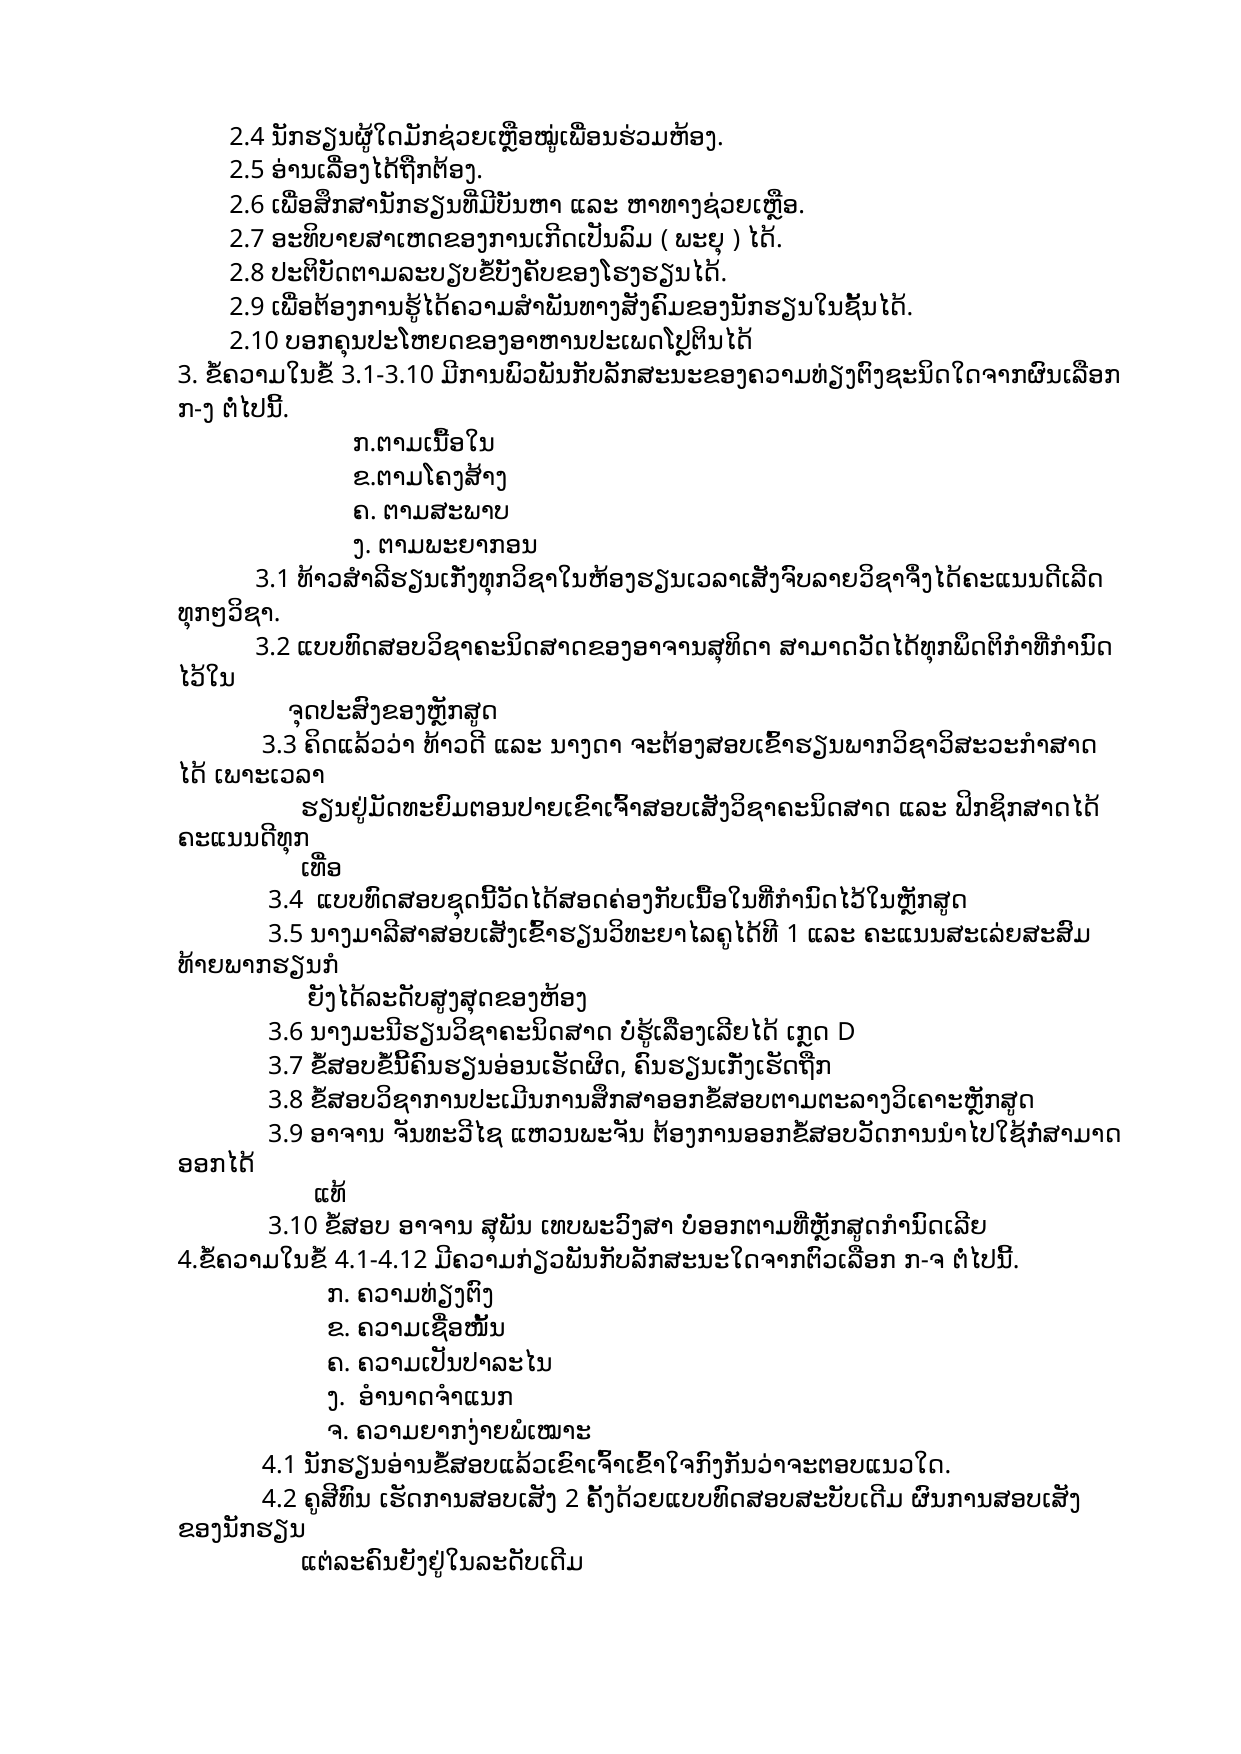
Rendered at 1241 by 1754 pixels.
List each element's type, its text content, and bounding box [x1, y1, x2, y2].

text 3.2 ​ແບບ​ທົດ​ສອບ​ວິຊາ​ຄະນິດສາດ​ຂອງ​ອາຈານ​ສຸທິ​ດາ ສາມາດ​ວັດ​ໄດ້​ທຸກ​ພຶດຕິ​ກຳ​ທີ່​ກຳນົດ​ໄວ້​ໃນ​ [177, 629, 1122, 692]
text ກ. ຄວາມ​ທ່ຽງ​ຕົງ [177, 1276, 1122, 1310]
text 2.9 ​ເພື່ອ​ຕ້ອງການ​ຮູ້​ໄດ້​ຄວາມ​ສຳພັນ​ທາງ​ສັງຄົມ​ຂອງ​ນັກຮຽນ​ໃນ​ຊັ້ນ​​ໄດ້. [177, 288, 1122, 322]
text 4.ຂໍ້ຄວາມ​ໃນ​ຂໍ້ 4.1-4.12 ມີ​ຄວາມ​ກ່ຽວ​ພັນ​ກັບ​ລັກສະນະ​ໃດ​ຈາກ​ຕົວ​ເລືອກ ກ-ຈ ຕໍ່​ໄປ​ນີ້. [177, 1242, 1122, 1276]
text 2.5 ອ່ານ​ເລື່ອງ​ໄດ້​ຖືກຕ້ອງ. [177, 152, 1122, 186]
text 3.1 ທ້າວ​ສຳລີ​ຮຽນ​ເກັ່ງ​ທຸກ​ວິຊາ​ໃນ​ຫ້ອງ​ຮຽນ​ເວລາ​ເສັງ​ຈົບ​ລາຍ​ວິຊາ​ຈຶ່ງ​ໄດ້​ຄະ​ແນນ​ດີ​ເລີດ​ທຸກ​ໆ​ວິຊາ. [177, 561, 1122, 629]
text ຂ. ຄວາມ​ເຊື່ອ​ໜັ້ນ [177, 1310, 1122, 1344]
text 4.2 ຄູ​ສີ​ທົນ ​ເຮັດ​ການ​ສອບ​ເສັງ 2 ຄັ້ງ​ດ້ວຍ​ແບບ​ທົດ​ສອບ​ສະບັບ​ເດີມ ຜົນ​ການ​ສອບ​ເສັງ​ຂອງ​ນັກຮຽນ​ [177, 1480, 1122, 1544]
text 3.4 ​ແບບ​ທົດ​ສອບ​ຊຸດ​ນີ້​ວັດ​ໄດ້​ສອດຄ່ອງ​ກັບ​ເນື້ອ​ໃນ​ທີ່​ກຳນົດ​ໄວ້​ໃນ​ຫຼັກສູດ [177, 882, 1122, 916]
text ຄ. ຕາມ​ສະພາບ [177, 493, 1122, 527]
text 3.7 ຂໍ້​ສອບ​ຂໍ້​ນີ້​ຄົນ​ຮຽນ​ອ່ອນ​ເຮັດ​ຜິດ, ຄົນ​ຮຽນ​ເກັ່ງ​ເຮັດ​ຖືກ [177, 1047, 1122, 1081]
text ຄ. ຄວາມ​ເປັນ​ປາລະ​ໄນ [177, 1344, 1122, 1378]
text 3.5 ນາງ​ມາລີ​ສາ​ສອບ​ເສັງ​ເຂົ້າ​ຮຽນ​ວິທະຍາ​ໄລ​ຄູ​ໄດ້​ທີ 1 ​ແລະ ຄະ​ແນນ​ສະ​ເລ່ຍສະ​ສົມ​ທ້າຍ​ພາກຮຽນ​ກໍ​ [177, 916, 1122, 979]
text ງ. ຕາມ​ພະຍາກອນ [177, 527, 1122, 561]
text 3.8 ຂໍ້​ສອບ​ວິຊາ​ການ​ປະ​ເມີນ​ການ​ສຶກສາ​ອອກ​ຂໍ້​ສອບ​ຕາມ​ຕະລາງ​ວິ​ເຄາະ​ຫຼັກສູດ [177, 1081, 1122, 1116]
text 2.10 ບອກ​ຄຸນ​ປະ​ໂຫຍ​ດຂອງ​ອາຫານ​ປະ​ເພດ​ໂປຼຕິນ​ໄດ້ [177, 322, 1122, 357]
text 2.6 ​ເພື່ອ​ສຶກສາ​ນັກຮຽນ​ທີ່​ມີ​ບັນຫາ ​ແລະ ຫາ​ທາງ​ຊ່ວຍ​ເຫຼືອ. [177, 186, 1122, 220]
text 2.8 ປະຕິບັດ​ຕາມ​ລະບຽບ​ຂໍ້​ບັງຄັບ​ຂອງ​ໂຮງຮຽນ​ໄດ້. [177, 254, 1122, 288]
text ເທື່ອ [177, 853, 1122, 882]
text 2.7 ອະທິບາຍ​ສາ​ເຫດ​ຂອງ​ການ​ເກີດ​ເປັນ​ລົມ ( ພະຍຸ ) ​ໄດ້. [177, 220, 1122, 254]
text 3.6 ນາງ​ມະນີຮຽນ​ວິຊາ​ຄະນິດສາດ ບໍ່​ຮູ້​ເລື່ອງ​ເລີ​ຍ​ໄດ້ ​ເກຼດ D [177, 1013, 1122, 1047]
text 2.4 ນັກຮຽນ​ຜູ້​ໃດ​ມັກ​ຊ່ວຍ​ເຫຼື​ອໝູ່​ເພື່ອ​ນຮ່ວມ​ຫ້ອງ. [177, 118, 1122, 152]
text ແຕ່ລະຄົນ​ຍັງຢູ່​ໃນ​ລະດັບ​ເດີມ [177, 1544, 1122, 1578]
text ຈຸດປະສົງ​ຂອງ​ຫຼັກສູດ [177, 692, 1122, 726]
text 3.10 ຂໍ້​ສອບ ອາຈານ ສຸພັນ ​ເທບ​ພະ​ວົງສາ ບໍ່​ອອກ​ຕາມ​ທີ່ຫຼັກສູດກຳນົດ​ເລີຍ [177, 1208, 1122, 1242]
text ຮຽນ​ຢູ່​ມັດທະຍົມ​ຕອນ​ປາຍ​ເຂົາ​ເຈົ້າ​ສອບ​ເສັງ​ວິຊາ​ຄະນິດສາດ ​ແລະ ຟິກຊິກ​ສາດ​ໄດ້​ຄະ​ແນນ​ດີ​ທຸກ​ [177, 789, 1122, 853]
text ຂ.ຕາມ​ໂຄງ​ສ້າງ [177, 459, 1122, 493]
text ຈ. ຄວາມ​ຍາກ​ງ່າຍ​ພໍ​ເໝາະ [177, 1412, 1122, 1446]
text 3.9 ອາຈານ ຈັນທະ​ວີ​ໄຊ ​ແຫວນ​ພະຈັນ ຕ້ອງການ​ອອກ​ຂໍ້​ສອບ​ວັດ​ການ​ນຳ​ໄປ​ໃຊ້​ກໍ່​ສາມາດ ອອກ​ໄດ້​ [177, 1116, 1122, 1179]
text ຍັງ​ໄດ້​ລະດັບ​ສູງ​ສຸດ​ຂອງ​ຫ້ອງ [177, 979, 1122, 1013]
text ແທ້ [177, 1179, 1122, 1208]
text ກ.​ຕາມ​ເນື້ອ​ໃນ [177, 425, 1122, 459]
text 3. ຂໍ້ຄວາມ​ໃນ​ຂໍ້ 3.1-3.10 ມີ​ການ​ພົວພັນ​ກັບ​ລັກສະນະ​ຂອງ​ຄວາມ​ທ່ຽງ​ຕົງ​ຊະນິດ​ໃດ​ຈາກ​ຜົນ​ເລືອກ ກ-ງ ຕໍ່​ໄປ​ນີ້. [177, 357, 1122, 425]
text 4.1 ນັກຮຽນ​ອ່ານ​ຂໍ້​ສອບ​ແລ້ວ​ເຂົາ​ເຈົ້າ​ເຂົ້າ​ໃຈ​ກົງກັນ​ວ່າ​ຈະ​ຕອບ​ແນວ​ໃດ. [177, 1446, 1122, 1480]
text ງ. ອຳນາດ​ຈຳ​ແນ​ກ [177, 1378, 1122, 1412]
text 3.3 ຄິດ​ແລ້ວ​ວ່າ ທ້າວ​ດີ ​ແລະ ນາງ​ດາ ຈະ​ຕ້ອງ​ສອບ​ເຂົ້າ​ຮຽນ​ພາກ​ວິຊາ​ວິສະວະກຳ​ສາດ​ໄດ້ ​ເພາະ​ເວລາ​ [177, 726, 1122, 789]
